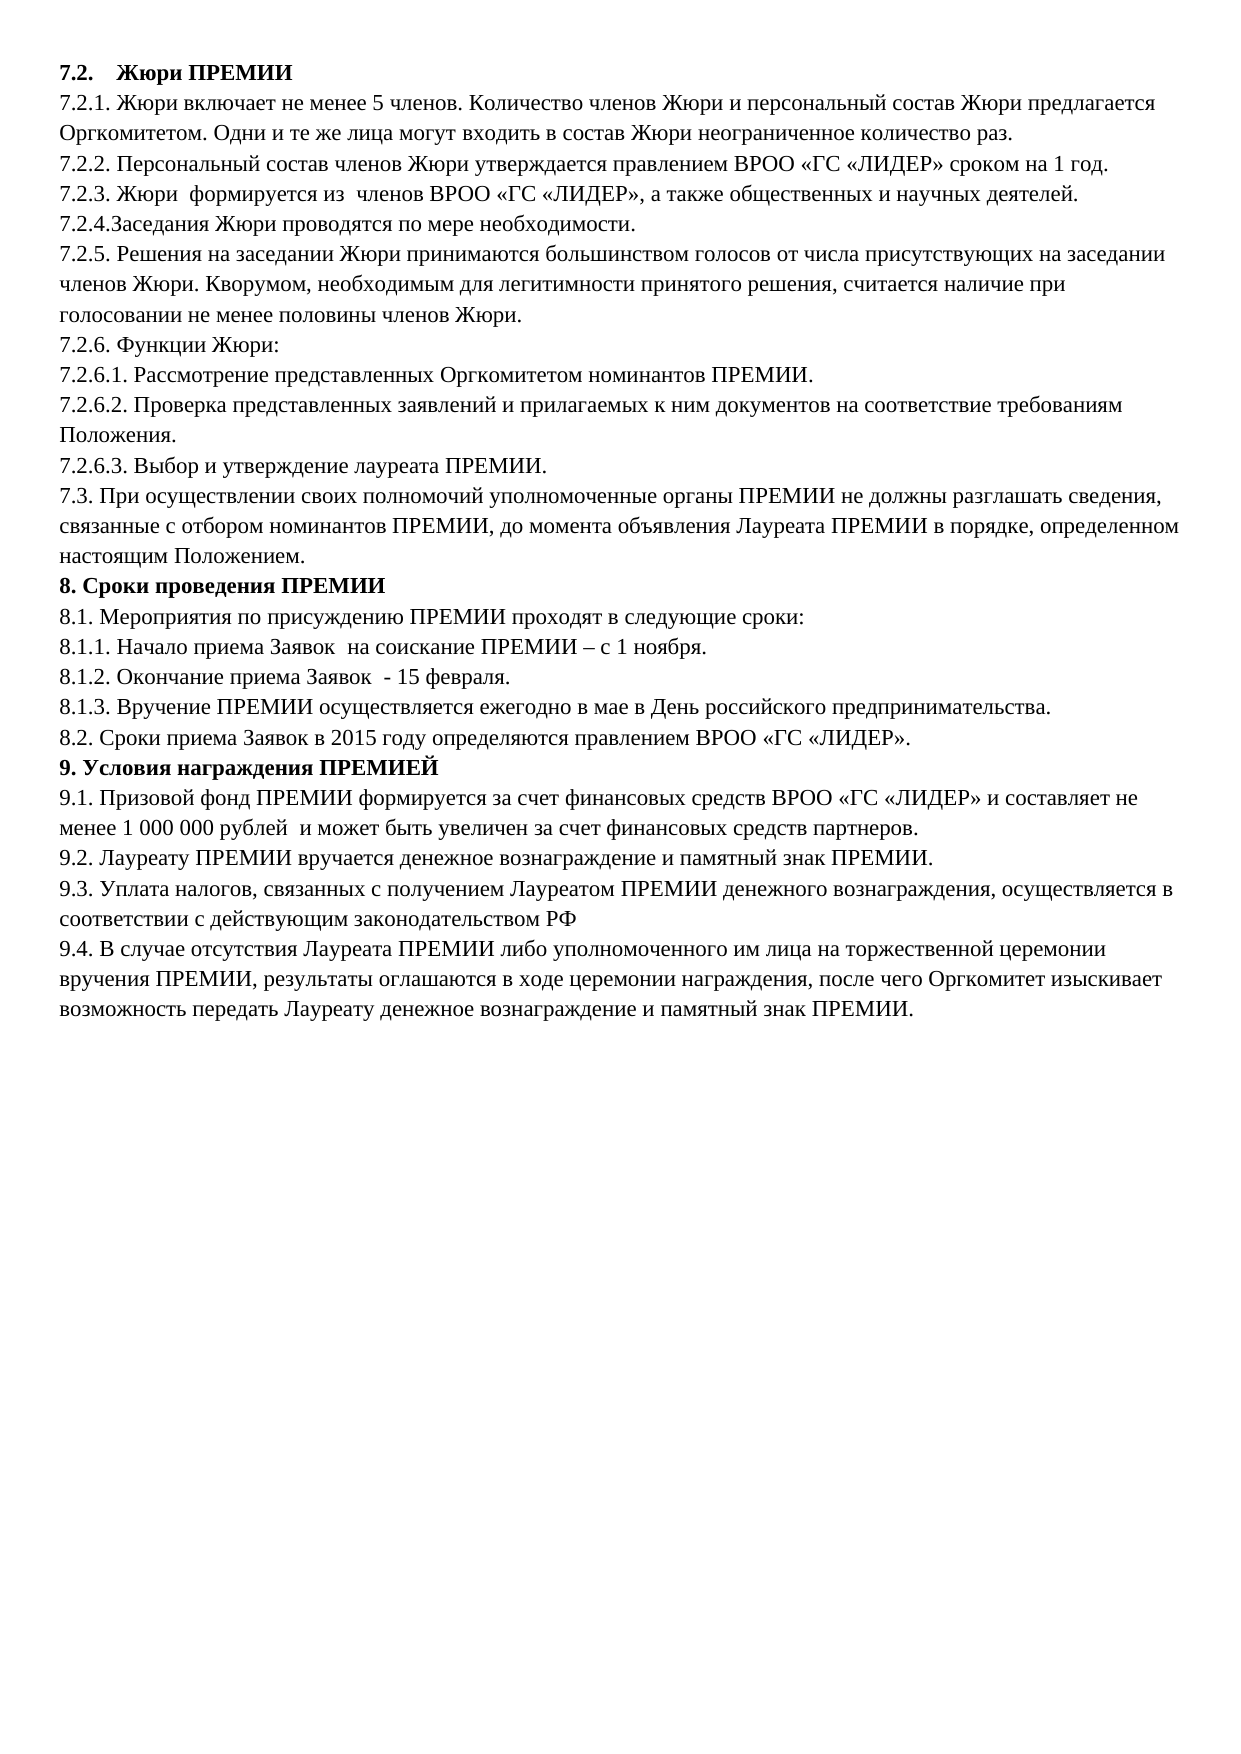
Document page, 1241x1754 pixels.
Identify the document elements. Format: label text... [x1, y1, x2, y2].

text 7.2.3. Жюри формируется из членов ВРОО «ГС «ЛИДЕР», а также общественных и научных деятелей. [59, 180, 1181, 206]
text 8.1. Мероприятия по присуждению ПРЕМИИ проходят в следующие сроки: [59, 603, 1181, 629]
text 8.2. Сроки приема Заявок в 2015 году определяются правлением ВРОО «ГС «ЛИДЕР». [59, 724, 1181, 750]
text 9.1. Призовой фонд ПРЕМИИ формируется за счет финансовых средств ВРОО «ГС «ЛИДЕР» и составляет не менее 1 000 000 рублей и может быть увеличен за счет финансовых средств партнеров. [59, 784, 1181, 841]
text 8. Сроки проведения ПРЕМИИ [59, 573, 1181, 599]
text 9.3. Уплата налогов, связанных с получением Лауреатом ПРЕМИИ денежного вознаграждения, осуществляется в соответствии с действующим законодательством РФ [59, 875, 1181, 931]
text 7.2.5. Решения на заседании Жюри принимаются большинством голосов от числа присутствующих на заседании членов Жюри. Кворумом, необходимым для легитимности принятого решения, считается наличие при голосовании не менее половины членов Жюри. [59, 240, 1181, 327]
text 8.1.1. Начало приема Заявок на соискание ПРЕМИИ – с 1 ноября. [59, 633, 1181, 659]
text 9.4. В случае отсутствия Лауреата ПРЕМИИ либо уполномоченного им лица на торжественной церемонии вручения ПРЕМИИ, результаты оглашаются в ходе церемонии награждения, после чего Оргкомитет изыскивает возможность передать Лауреату денежное вознаграждение и памятный знак ПРЕМИИ. [59, 935, 1181, 1022]
text 8.1.2. Окончание приема Заявок - 15 февраля. [59, 663, 1181, 689]
text 7.2. Жюри ПРЕМИИ [59, 59, 1181, 85]
text 9. Условия награждения ПРЕМИЕЙ [59, 754, 1181, 780]
text 8.1.3. Вручение ПРЕМИИ осуществляется ежегодно в мае в День российского предпринимательства. [59, 693, 1181, 720]
text 7.3. При осуществлении своих полномочий уполномоченные органы ПРЕМИИ не должны разглашать сведения, связанные с отбором номинантов ПРЕМИИ, до момента объявления Лауреата ПРЕМИИ в порядке, определенном настоящим Положением. [59, 482, 1181, 569]
text 7.2.6.1. Рассмотрение представленных Оргкомитетом номинантов ПРЕМИИ. [59, 361, 1181, 387]
text 7.2.6. Функции Жюри: [59, 331, 1181, 357]
text 9.2. Лауреату ПРЕМИИ вручается денежное вознаграждение и памятный знак ПРЕМИИ. [59, 844, 1181, 871]
text 7.2.4.Заседания Жюри проводятся по мере необходимости. [59, 210, 1181, 236]
text 7.2.6.3. Выбор и утверждение лауреата ПРЕМИИ. [59, 452, 1181, 478]
text 7.2.1. Жюри включает не менее 5 членов. Количество членов Жюри и персональный состав Жюри предлагается Оргкомитетом. Одни и те же лица могут входить в состав Жюри неограниченное количество раз. [59, 89, 1181, 146]
text 7.2.6.2. Проверка представленных заявлений и прилагаемых к ним документов на соответствие требованиям Положения. [59, 391, 1181, 448]
text 7.2.2. Персональный состав членов Жюри утверждается правлением ВРОО «ГС «ЛИДЕР» сроком на 1 год. [59, 150, 1181, 176]
